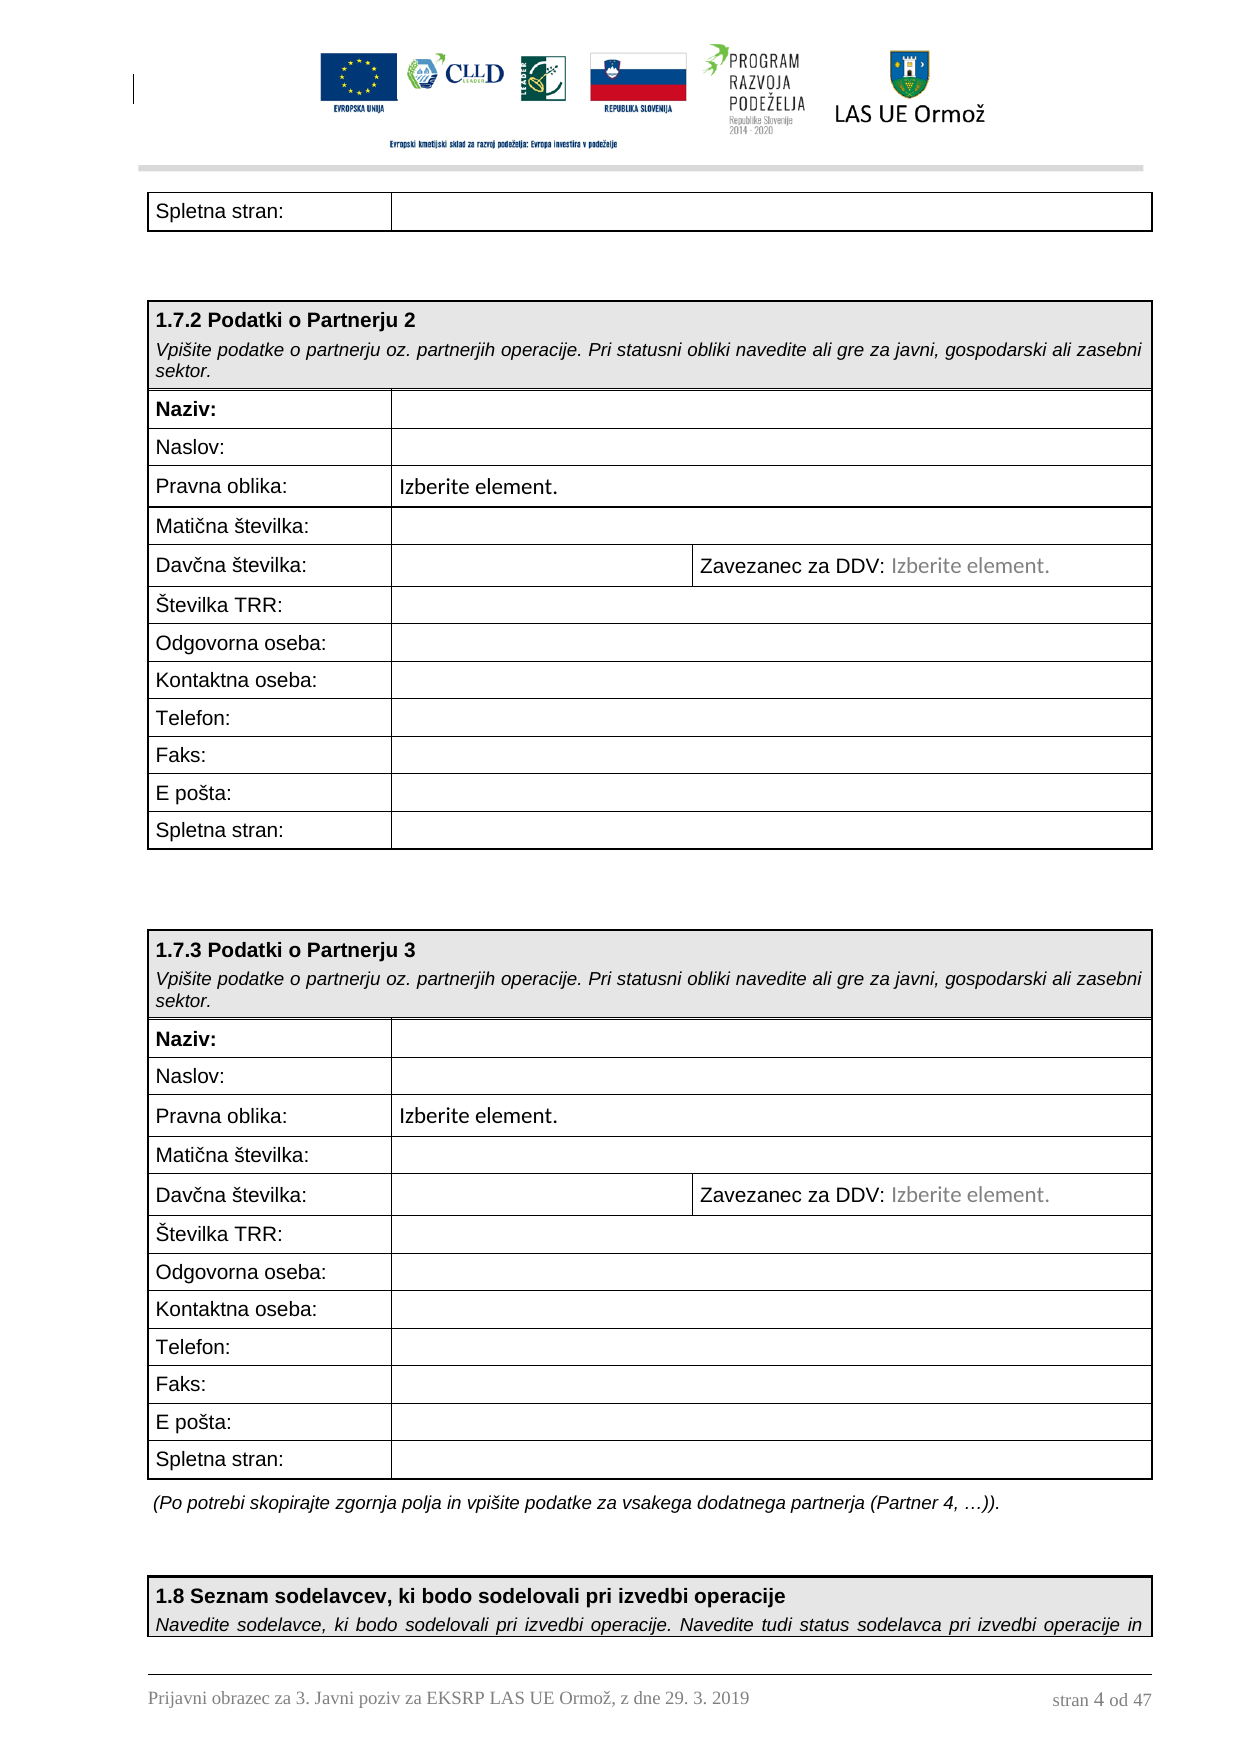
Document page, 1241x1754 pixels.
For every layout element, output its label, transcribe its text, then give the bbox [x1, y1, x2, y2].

table_cell [392, 587, 1151, 623]
table_cell Telefon: [149, 699, 391, 736]
text (Po potrebi skopirajte zgornja polja in vpišite podatke za vsakega dodatnega partnerja (Partner 4, …)). [148, 1492, 1152, 1513]
table_cell [392, 699, 1151, 736]
table_cell [392, 391, 1151, 427]
table_cell [392, 1404, 1151, 1440]
table_cell [392, 1216, 1151, 1252]
table_cell [392, 466, 1151, 506]
table_cell Kontaktna oseba: [149, 662, 391, 698]
table_cell Naziv: [149, 391, 391, 427]
table_cell Številka TRR: [149, 587, 391, 623]
table_cell [392, 737, 1151, 773]
table_cell [392, 662, 1151, 698]
table_cell [392, 624, 1151, 661]
table_cell [392, 1095, 1151, 1136]
table_cell [392, 508, 1151, 544]
table_cell Odgovorna oseba: [149, 1254, 391, 1290]
table_cell Spletna stran: [149, 1441, 391, 1477]
table_cell [392, 1174, 692, 1215]
table_cell Številka TRR: [149, 1216, 391, 1252]
table_cell E pošta: [149, 1404, 391, 1440]
table_cell [392, 1441, 1151, 1477]
table_cell Naslov: [149, 1058, 391, 1094]
table_header 1.7.3 Podatki o Partnerju 3 Vpišite podatke o partnerju oz. partnerjih operacije. Pri statusni obliki navedite ali gre za javni, gospodarski ali zasebni sektor. [149, 931, 1151, 1017]
table_cell Naziv: [149, 1020, 391, 1057]
table_cell [392, 1020, 1151, 1057]
table_cell E pošta: [149, 774, 391, 811]
table_cell [392, 812, 1151, 848]
table_cell Zavezanec za DDV: [693, 1174, 1151, 1215]
table_cell Odgovorna oseba: [149, 624, 391, 661]
table_cell Matična številka: [149, 508, 391, 544]
table_cell [392, 1329, 1151, 1365]
table_cell Spletna stran: [149, 193, 391, 229]
table_cell Davčna številka: [149, 545, 391, 586]
table_cell [392, 429, 1151, 465]
table_header 1.7.2 Podatki o Partnerju 2 Vpišite podatke o partnerju oz. partnerjih operacije. Pri statusni obliki navedite ali gre za javni, gospodarski ali zasebni sektor. [149, 302, 1151, 388]
table_cell Pravna oblika: [149, 1095, 391, 1136]
table_cell [392, 1366, 1151, 1402]
table_cell [392, 1058, 1151, 1094]
table_cell Naslov: [149, 429, 391, 465]
table_cell [392, 1137, 1151, 1173]
table_cell Zavezanec za DDV: [693, 545, 1151, 586]
table_cell Telefon: [149, 1329, 391, 1365]
table_cell Pravna oblika: [149, 466, 391, 506]
table_cell Davčna številka: [149, 1174, 391, 1215]
table_cell [392, 774, 1151, 811]
table_cell Faks: [149, 1366, 391, 1402]
table_cell [392, 545, 692, 586]
table_cell [392, 193, 1151, 229]
table_cell Spletna stran: [149, 812, 391, 848]
table_cell Faks: [149, 737, 391, 773]
picture [311, 42, 997, 156]
table_cell [392, 1254, 1151, 1290]
table_cell Matična številka: [149, 1137, 391, 1173]
table_cell [392, 1291, 1151, 1327]
table_cell Kontaktna oseba: [149, 1291, 391, 1327]
